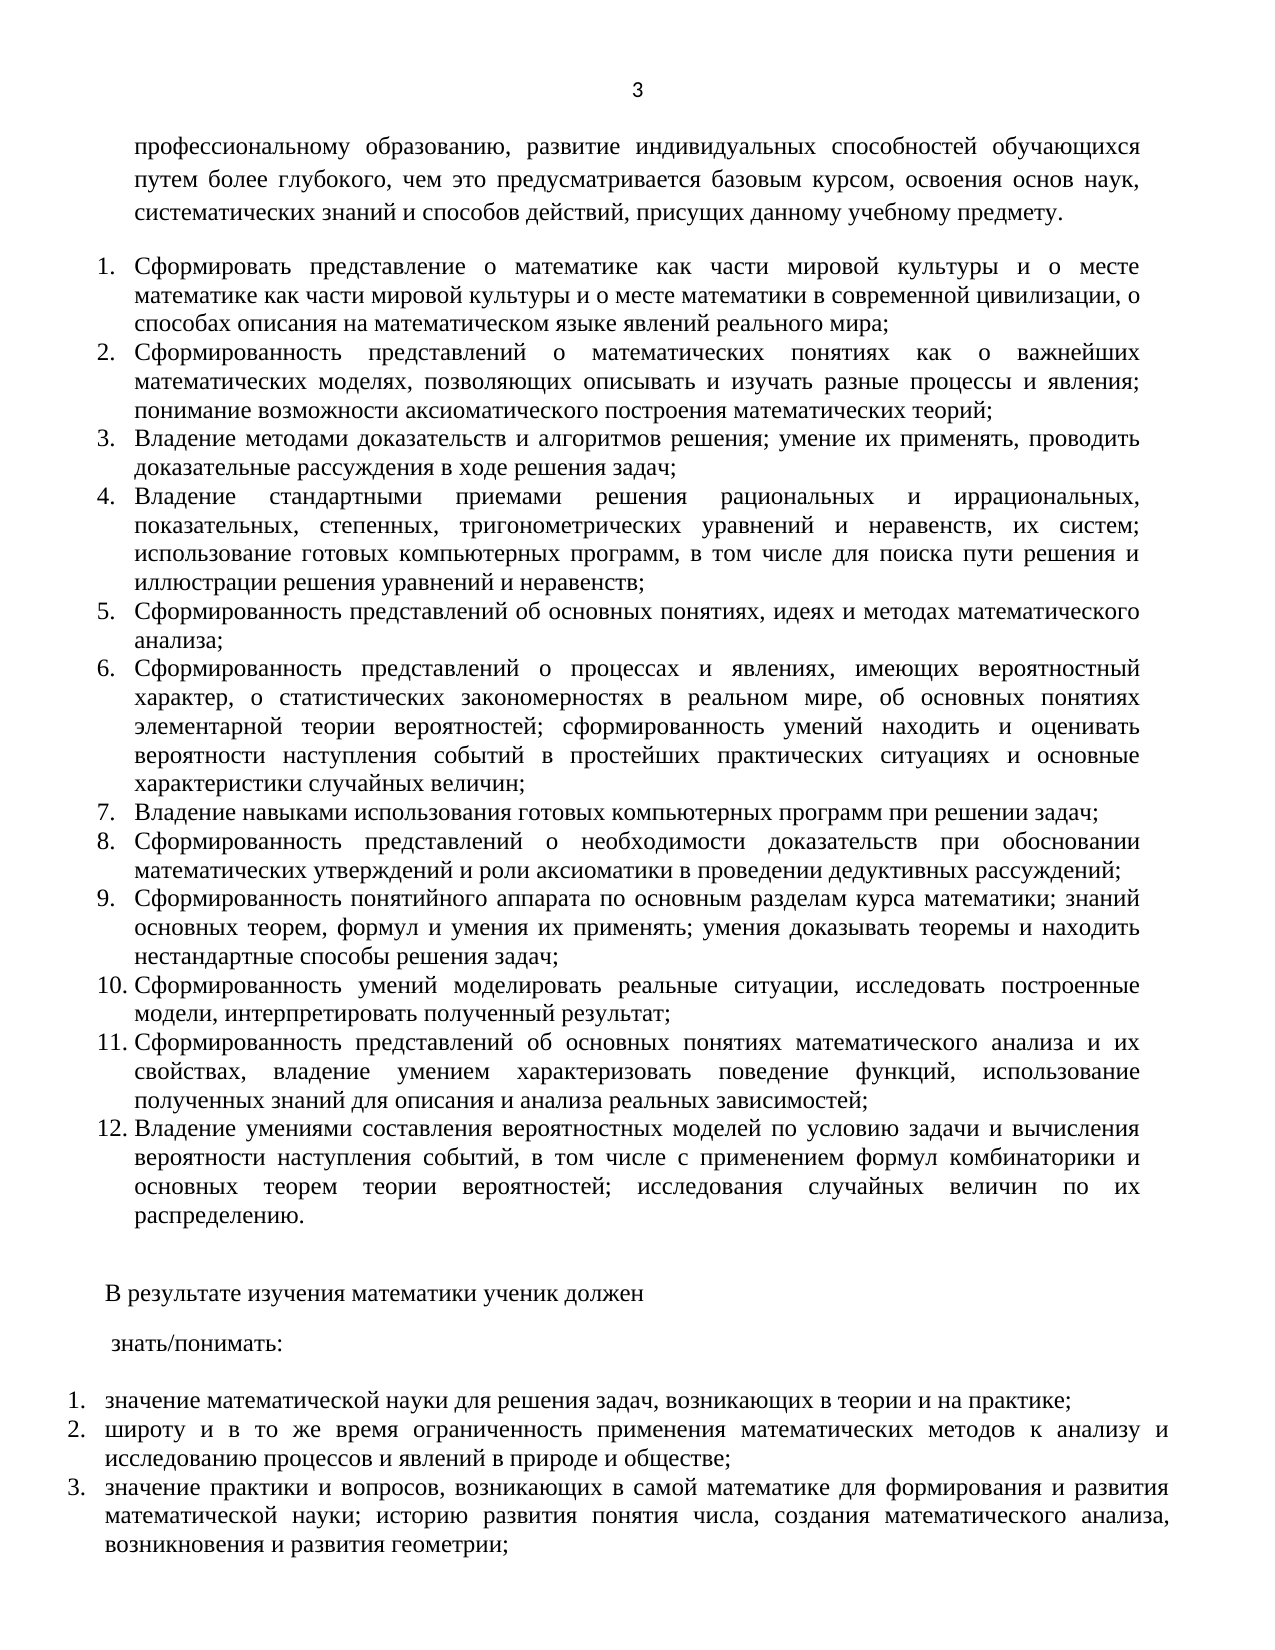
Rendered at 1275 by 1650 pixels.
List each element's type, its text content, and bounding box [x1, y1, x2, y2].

list Сформированность понятийного аппарата по основным разделам курса математики; знаний основных теорем, формул и умения их применять; умения доказывать теоремы и находить нестандартные способы решения задач; [97, 883, 1141, 970]
list Сформированность представлений о необходимости доказательств при обосновании математических утверждений и роли аксиоматики в проведении дедуктивных рассуждений; [97, 826, 1141, 883]
list Владение умениями составления вероятностных моделей по условию задачи и вычисления вероятности наступления событий, в том числе с применением формул комбинаторики и основных теорем теории вероятностей; исследования случайных величин по их распределению. [97, 1113, 1141, 1228]
text знать/понимать: [104, 1328, 1171, 1356]
list Сформированность умений моделировать реальные ситуации, исследовать построенные модели, интерпретировать полученный результат; [97, 970, 1141, 1027]
list Сформированность представлений о процессах и явлениях, имеющих вероятностный характер, о статистических закономерностях в реальном мире, об основных понятиях элементарной теории вероятностей; сформированность умений находить и оценивать вероятности наступления событий в простейших практических ситуациях и основные характеристики случайных величин; [97, 653, 1141, 797]
list Сформированность представлений о математических понятиях как о важнейших математических моделях, позволяющих описывать и изучать разные процессы и явления; понимание возможности аксиоматического построения математических теорий; [97, 337, 1141, 423]
list Владение методами доказательств и алгоритмов решения; умение их применять, проводить доказательные рассуждения в ходе решения задач; [97, 423, 1141, 481]
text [134, 131, 1141, 226]
list Сформированность представлений об основных понятиях математического анализа и их свойствах, владение умением характеризовать поведение функций, использование полученных знаний для описания и анализа реальных зависимостей; [97, 1027, 1141, 1113]
list значение практики и вопросов, возникающих в самой математике для формирования и развития математической науки; историю развития понятия числа, создания математического анализа, возникновения и развития геометрии; [67, 1472, 1171, 1558]
list Сформированность представлений об основных понятиях, идеях и методах математического анализа; [97, 596, 1141, 653]
list широту и в то же время ограниченность применения математических методов к анализу и исследованию процессов и явлений в природе и обществе; [67, 1414, 1171, 1472]
list Владение стандартными приемами решения рациональных и иррациональных, показательных, степенных, тригонометрических уравнений и неравенств, их систем; использование готовых компьютерных программ, в том числе для поиска пути решения и иллюстрации решения уравнений и неравенств; [97, 481, 1141, 596]
list Владение навыками использования готовых компьютерных программ при решении задач; [97, 797, 1141, 826]
list значение математической науки для решения задач, возникающих в теории и на практике; [67, 1386, 1171, 1414]
list Сформировать представление о математике как части мировой культуры и о месте математике как части мировой культуры и о месте математики в современной цивилизации, о способах описания на математическом языке явлений реального мира; [97, 251, 1141, 337]
text В результате изучения математики ученик должен [104, 1278, 1171, 1307]
